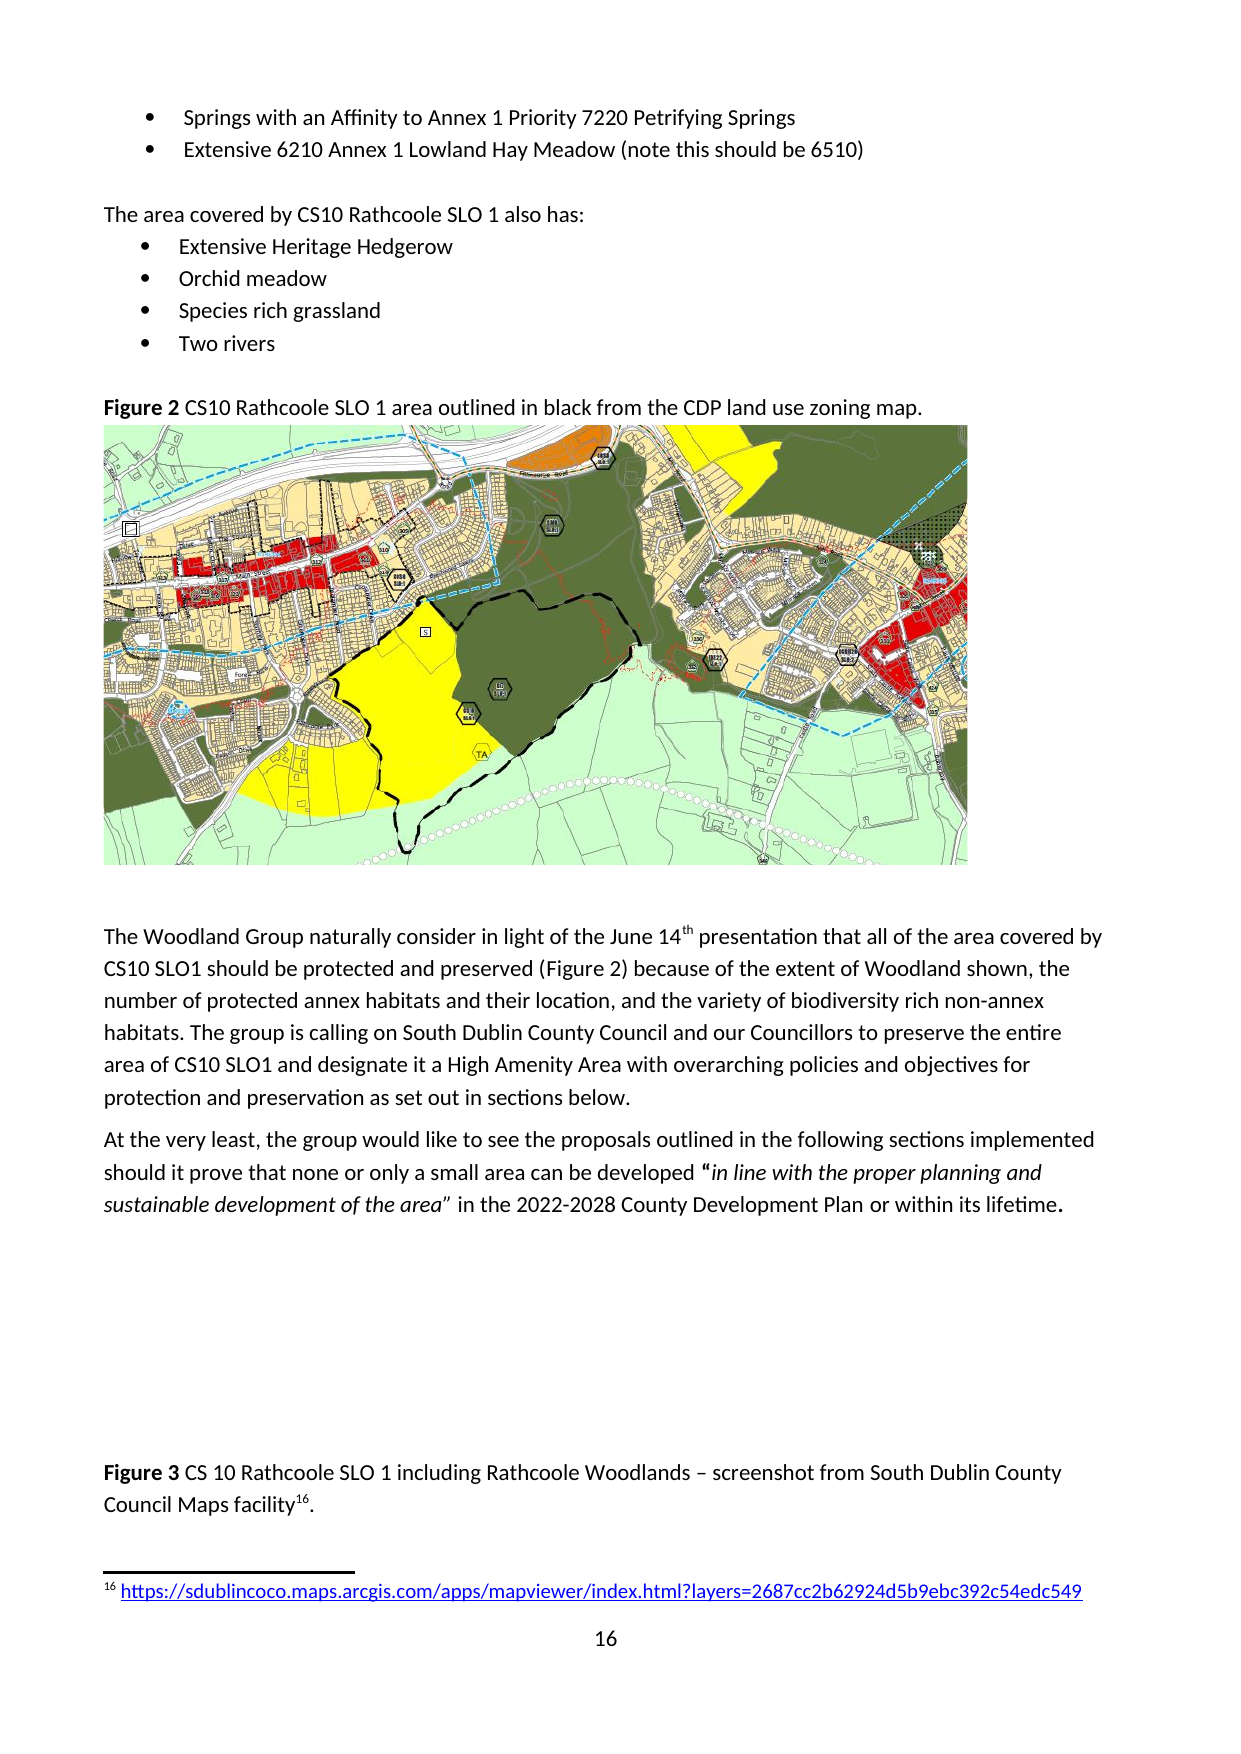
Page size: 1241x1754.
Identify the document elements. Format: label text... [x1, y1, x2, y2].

text Figure 2 CS10 Rathcoole SLO 1 area outlined in black from the CDP land use zoning map. [103, 393, 1107, 421]
list Springs with an Affinity to Annex 1 Priority 7220 Petrifying Springs [146, 103, 1107, 131]
list Two rivers [141, 329, 1107, 357]
text At the very least, the group would like to see the proposals outlined in the following sections implemented should it prove that none or only a small area can be developed “in line with the proper planning and sustainable development of the area” in the 2022-2028 County Development Plan or within its lifetime. [103, 1126, 1107, 1218]
list Extensive 6210 Annex 1 Lowland Hay Meadow (note this should be 6510) [146, 136, 1107, 164]
list Extensive Heritage Hedgerow [141, 232, 1107, 260]
picture [103, 425, 968, 865]
text The Woodland Group naturally consider in light of the June 14th presentation that all of the area covered by CS10 SLO1 should be protected and preserved (Figure 2) because of the extent of Woodland shown, the number of protected annex habitats and their location, and the variety of biodiversity rich non-annex habitats. The group is calling on South Dublin County Council and our Councillors to preserve the entire area of CS10 SLO1 and designate it a High Amenity Area with overarching policies and objectives for protection and preservation as set out in sections below. [103, 922, 1107, 1111]
list Orchid meadow [141, 264, 1107, 292]
text The area covered by CS10 Rathcoole SLO 1 also has: [103, 200, 1107, 228]
list Species rich grassland [141, 297, 1107, 324]
text Figure 3 CS 10 Rathcoole SLO 1 including Rathcoole Woodlands – screenshot from South Dublin County Council Maps facility. [103, 1458, 1107, 1518]
